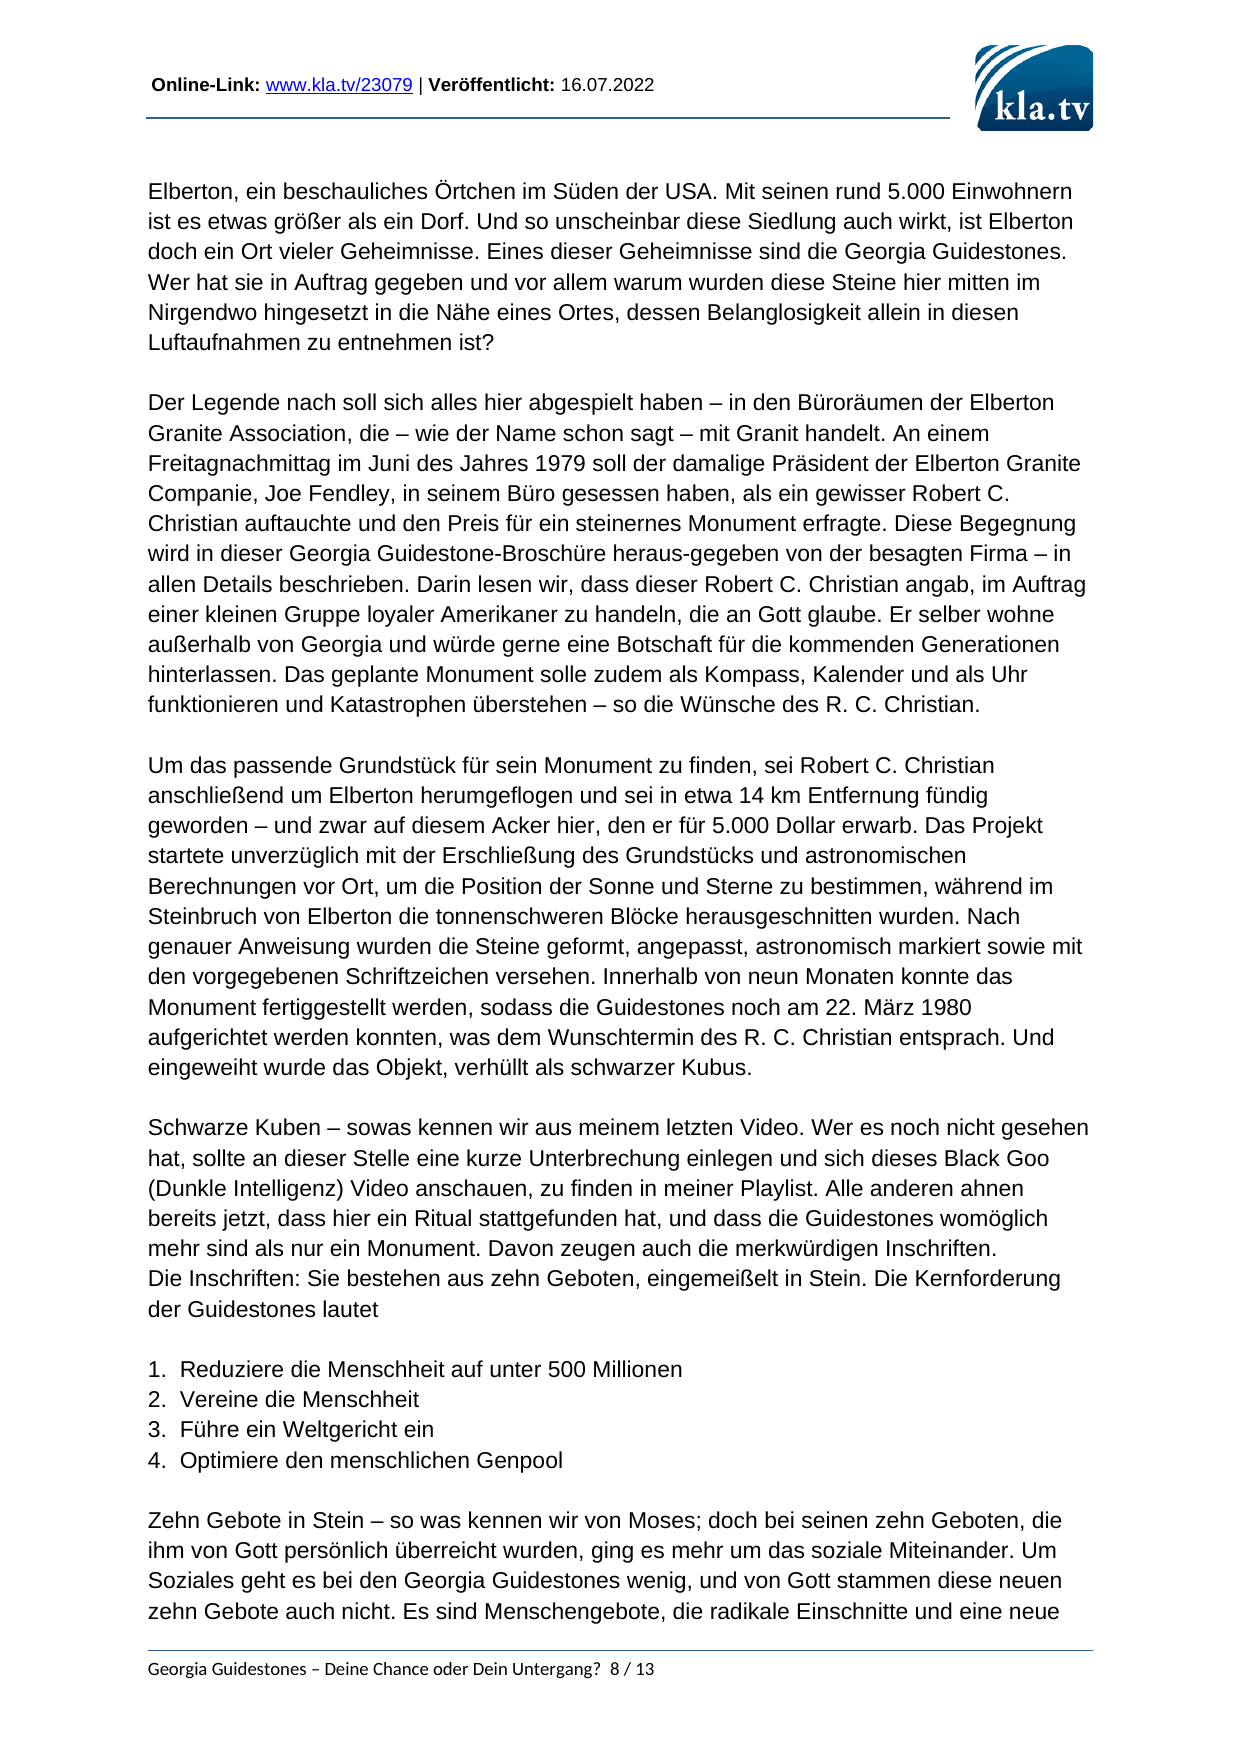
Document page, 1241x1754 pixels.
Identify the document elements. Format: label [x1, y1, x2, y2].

text [148, 148, 1093, 1624]
